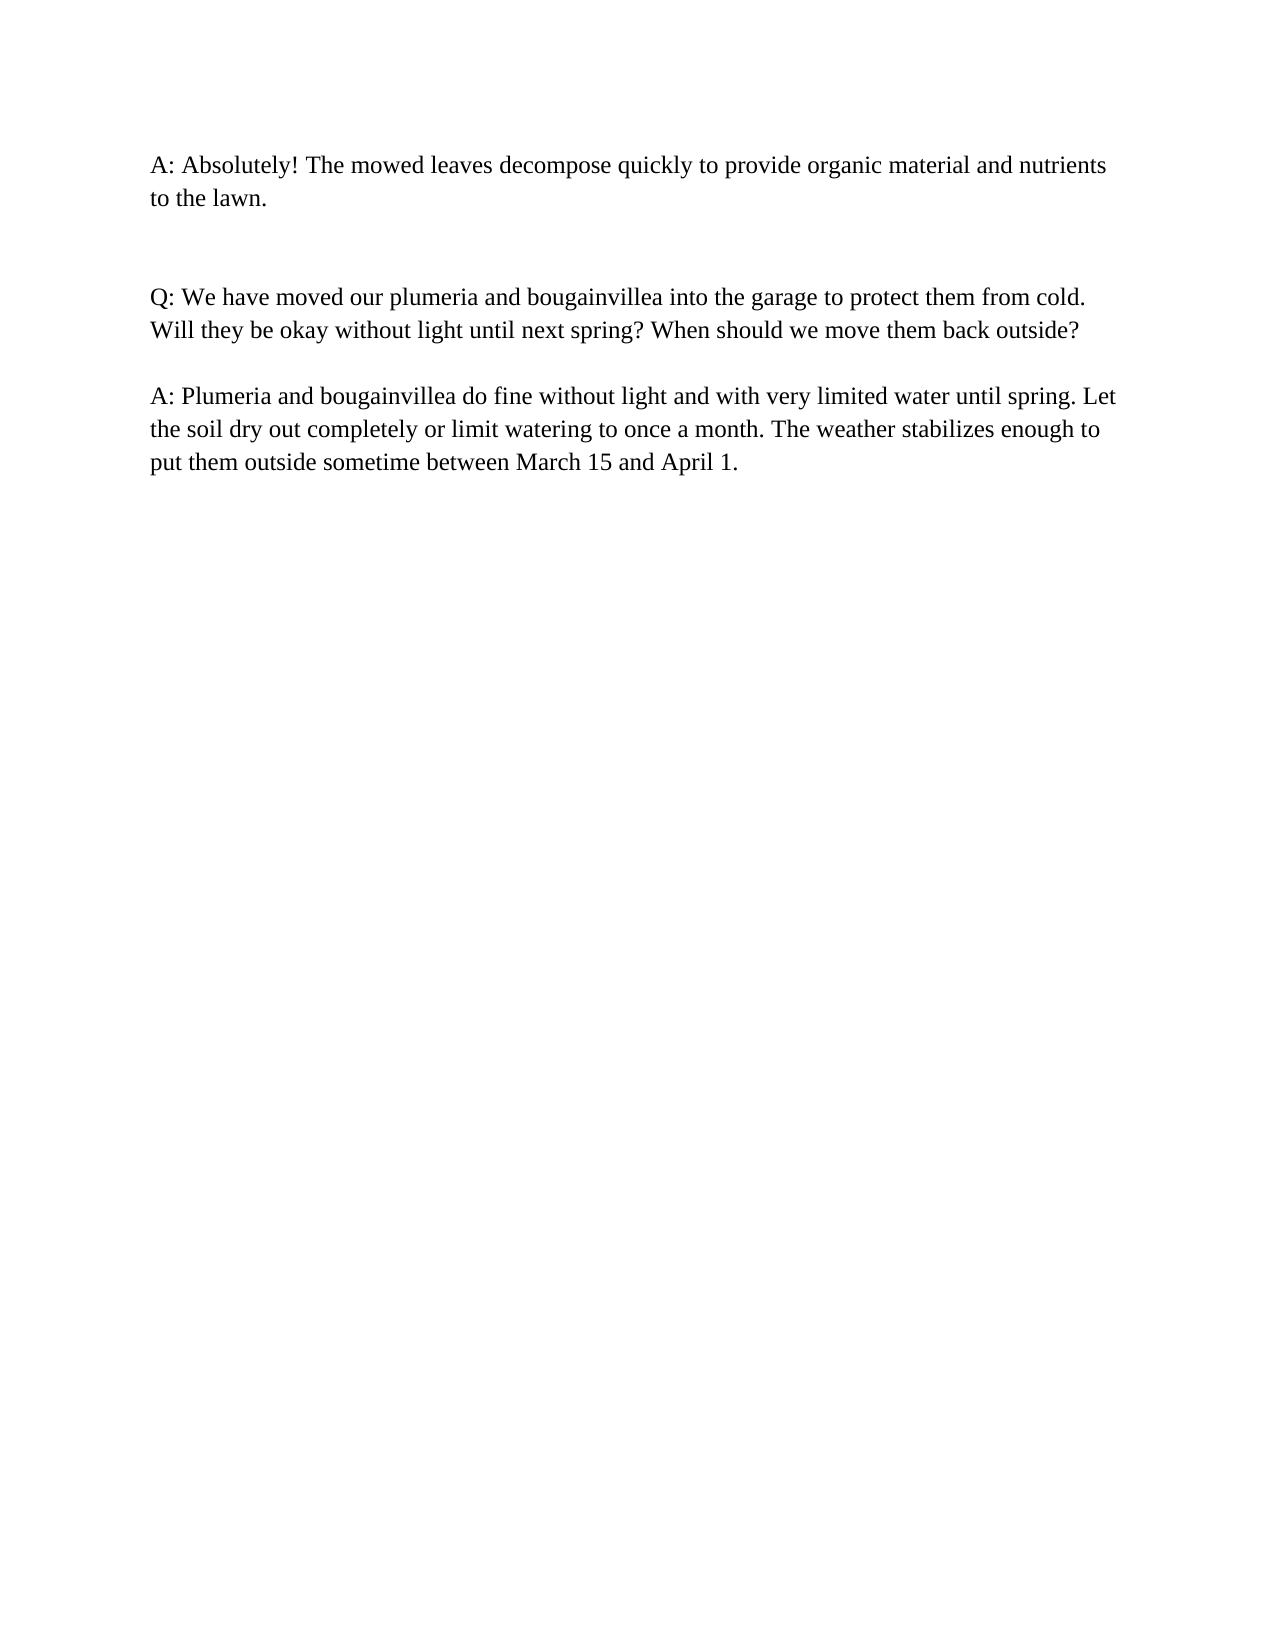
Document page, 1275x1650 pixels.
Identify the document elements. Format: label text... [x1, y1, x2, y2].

text A: Plumeria and bougainvillea do fine without light and with very limited water until spring. Let the soil dry out completely or limit watering to once a month. The weather stabilizes enough to put them outside sometime between March 15 and April 1. [150, 381, 1125, 476]
text A: Absolutely! The mowed leaves decompose quickly to provide organic material and nutrients to the lawn. [150, 150, 1125, 212]
text Q: We have moved our plumeria and bougainvillea into the garage to protect them from cold. Will they be okay without light until next spring? When should we move them back outside? [150, 282, 1125, 344]
